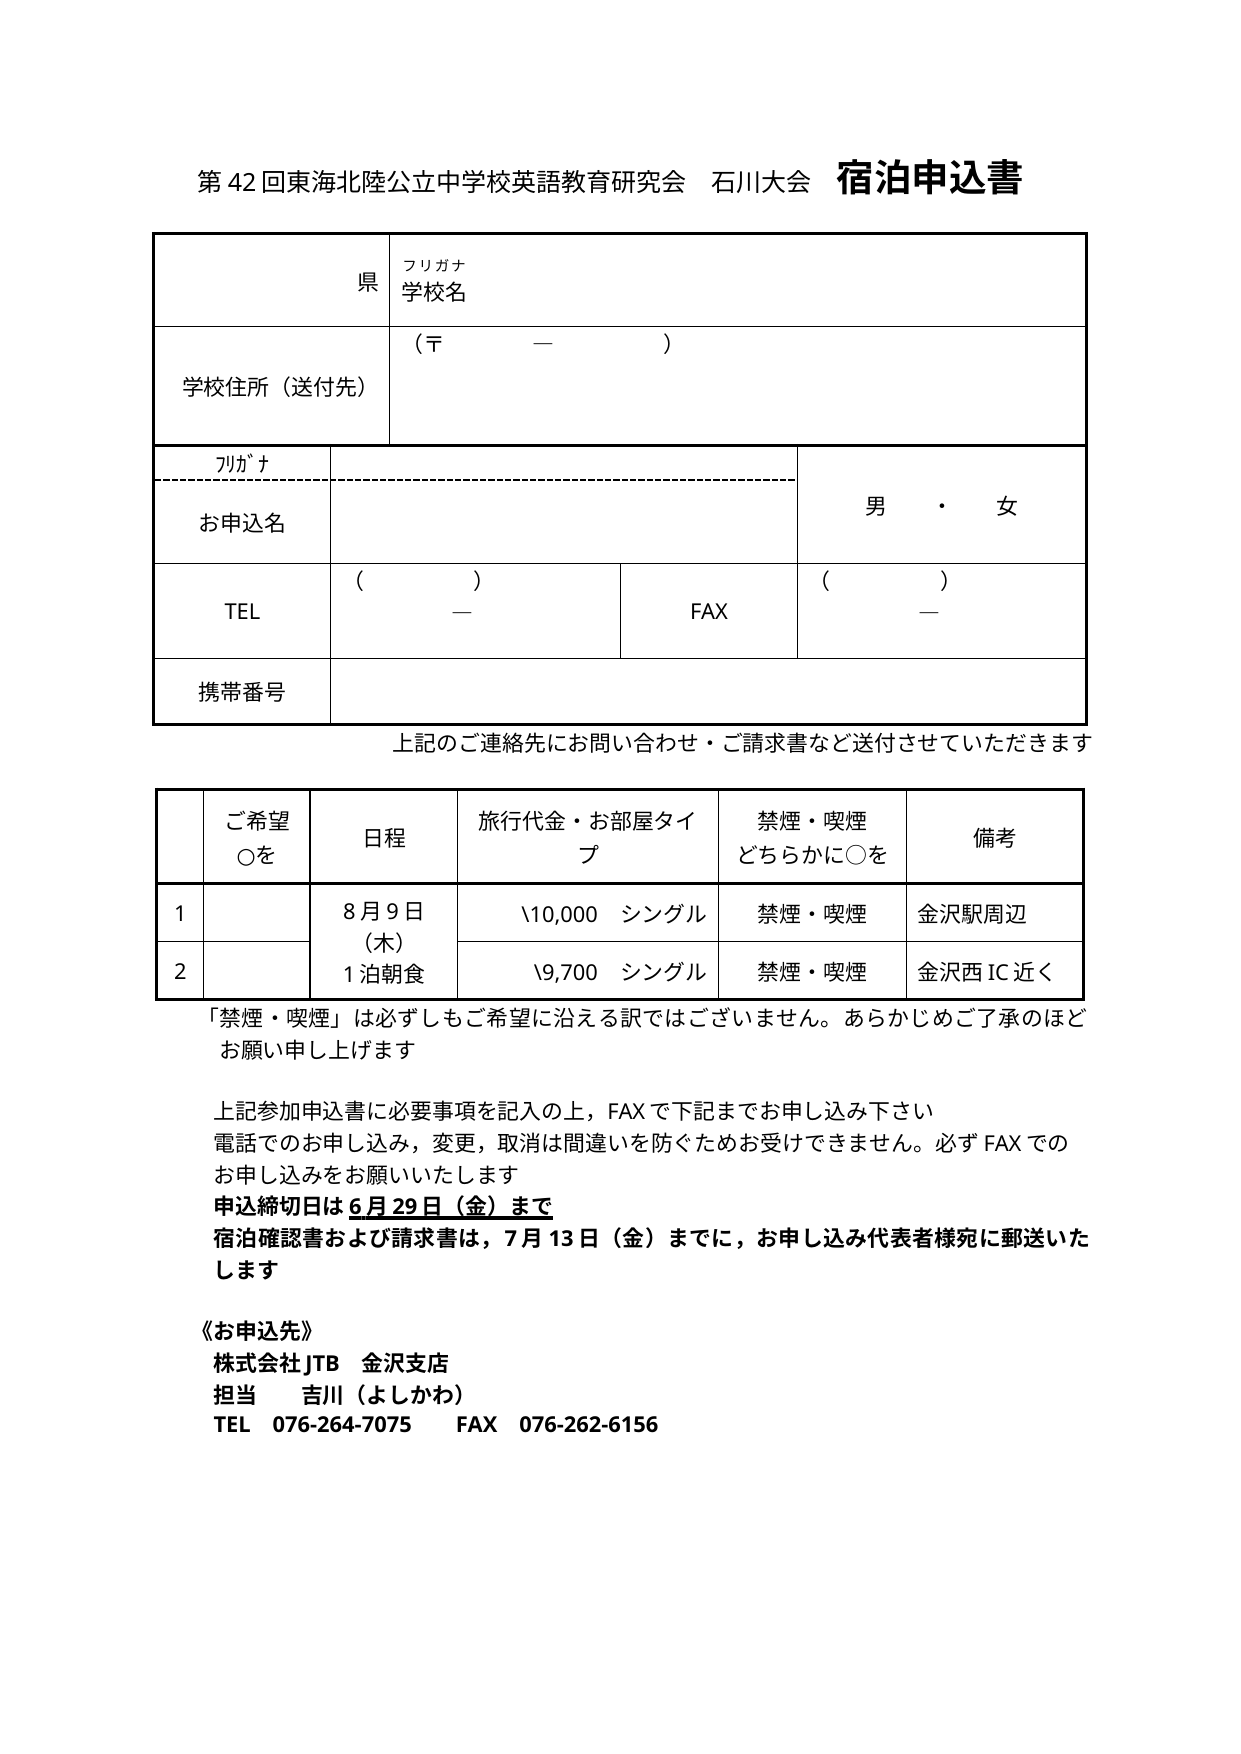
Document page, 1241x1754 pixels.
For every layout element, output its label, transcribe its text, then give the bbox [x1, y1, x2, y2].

table_header 禁煙・喫煙 どちらかに○を [719, 791, 906, 882]
table_cell TEL [155, 564, 330, 658]
table_cell （ ） ― [798, 564, 1085, 658]
table_cell お申込名 [155, 479, 330, 563]
table_cell ﾌﾘｶﾞﾅ [155, 447, 330, 478]
table_header 県 [155, 235, 389, 326]
table_cell 8月9日（木） 1泊朝食 [311, 885, 457, 998]
text 宿泊確認書および請求書は，7月13日（金）までに，お申し込み代表者様宛に郵送いたします [213, 1221, 1092, 1284]
table_cell [331, 479, 797, 563]
table_header ご希望 ○を [204, 791, 309, 882]
text TEL 076-264-7075 FAX 076-262-6156 [191, 1409, 1092, 1439]
text 《お申込先》 [191, 1314, 1092, 1346]
table_cell 金沢駅周辺 [907, 885, 1082, 941]
table_header [390, 235, 1085, 326]
table_cell 禁煙・喫煙 [719, 885, 906, 941]
text 第42回東海北陸公立中学校英語教育研究会 石川大会 宿泊申込書 [148, 148, 1092, 202]
table_header 旅行代金・お部屋タイプ [458, 791, 718, 882]
table_cell [331, 447, 797, 478]
table_cell [204, 885, 309, 941]
table_cell （ ） ― [331, 564, 620, 658]
table_cell 男 ・ 女 [798, 447, 1085, 563]
text 「禁煙・喫煙」は必ずしもご希望に沿える訳ではございません。あらかじめご了承のほど，お願い申し上げます [197, 1001, 1092, 1064]
table_cell （〒 ― ） [390, 327, 1085, 444]
table_header 日程 [311, 791, 457, 882]
text 上記のご連絡先にお問い合わせ・ご請求書など送付させていただきます [148, 726, 1092, 758]
table_header 備考 [907, 791, 1082, 882]
table_cell \9,700 シングル [458, 942, 718, 998]
text お申し込みをお願いいたします [213, 1158, 1092, 1189]
table_cell 携帯番号 [155, 659, 330, 723]
text 申込締切日は6月29日（金）まで [191, 1189, 1092, 1221]
table_cell 学校住所（送付先） [155, 327, 389, 444]
table_cell 金沢西IC近く [907, 942, 1082, 998]
table_cell [331, 659, 1085, 723]
table_cell FAX [621, 564, 797, 658]
table_header [158, 791, 203, 882]
table_cell [204, 942, 309, 998]
table_cell \10,000 シングル [458, 885, 718, 941]
text 上記参加申込書に必要事項を記入の上，FAXで下記までお申し込み下さい [148, 1094, 1092, 1126]
table_cell 1 [158, 885, 203, 941]
text 電話でのお申し込み，変更，取消は間違いを防ぐためお受けできません。必ずFAXでの [213, 1126, 1092, 1158]
table_cell 2 [158, 942, 203, 998]
text 担当 吉川（よしかわ） [191, 1378, 1092, 1409]
table_cell 禁煙・喫煙 [719, 942, 906, 998]
text 株式会社JTB 金沢支店 [191, 1346, 1092, 1378]
